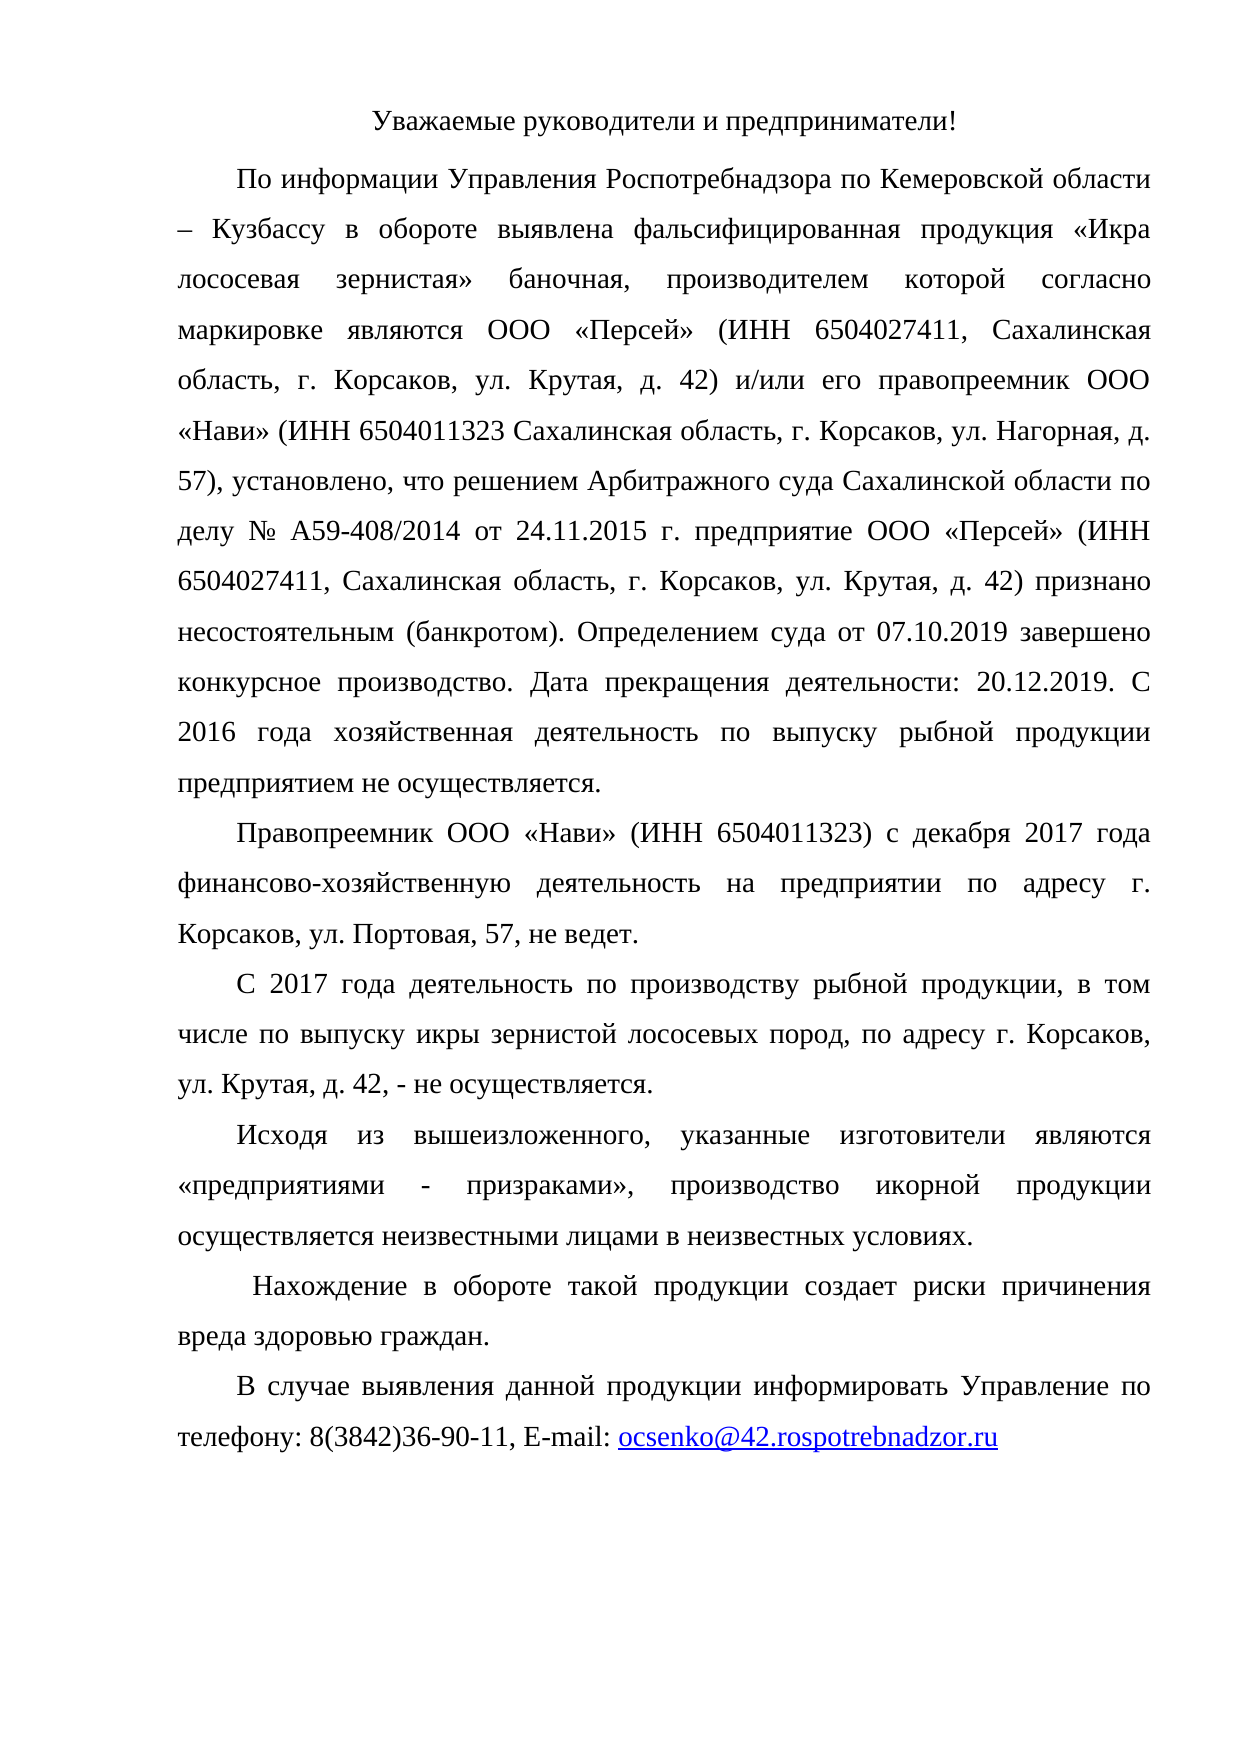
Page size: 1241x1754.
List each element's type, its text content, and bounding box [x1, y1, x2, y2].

text Исходя из вышеизложенного, указанные изготовители являются «предприятиями - призраками», производство икорной продукции осуществляется неизвестными лицами в неизвестных условиях. [177, 1117, 1152, 1251]
text В случае выявления данной продукции информировать Управление по телефону: 8(3842)36-90-11, E-mail: ocsenko@42.rospotrebnadzor.ru [177, 1368, 1152, 1452]
text С 2017 года деятельность по производству рыбной продукции, в том числе по выпуску икры зернистой лососевых пород, по адресу г. Корсаков, ул. Крутая, д. 42, - не осуществляется. [177, 966, 1152, 1100]
text Правопреемник ООО «Нави» (ИНН 6504011323) с декабря 2017 года финансово-хозяйственную деятельность на предприятии по адресу г. Корсаков, ул. Портовая, 57, не ведет. [177, 815, 1152, 949]
text Нахождение в обороте такой продукции создает риски причинения вреда здоровью граждан. [177, 1268, 1152, 1352]
text По информации Управления Роспотребнадзора по Кемеровской области – Кузбассу в обороте выявлена фальсифицированная продукция «Икра лососевая зернистая» баночная, производителем которой согласно маркировке являются ООО «Персей» (ИНН 6504027411, Сахалинская область, г. Корсаков, ул. Крутая, д. 42) и/или его правопреемник ООО «Нави» (ИНН 6504011323 Сахалинская область, г. Корсаков, ул. Нагорная, д. 57), установлено, что решением Арбитражного суда Сахалинской области по делу № А59-408/2014 от 24.11.2015 г. предприятие ООО «Персей» (ИНН 6504027411, Сахалинская область, г. Корсаков, ул. Крутая, д. 42) признано несостоятельным (банкротом). Определением суда от 07.10.2019 завершено конкурсное производство. Дата прекращения деятельности: 20.12.2019. С 2016 года хозяйственная деятельность по выпуску рыбной продукции предприятием не осуществляется. [177, 161, 1152, 798]
text Уважаемые руководители и предприниматели! [177, 103, 1152, 137]
